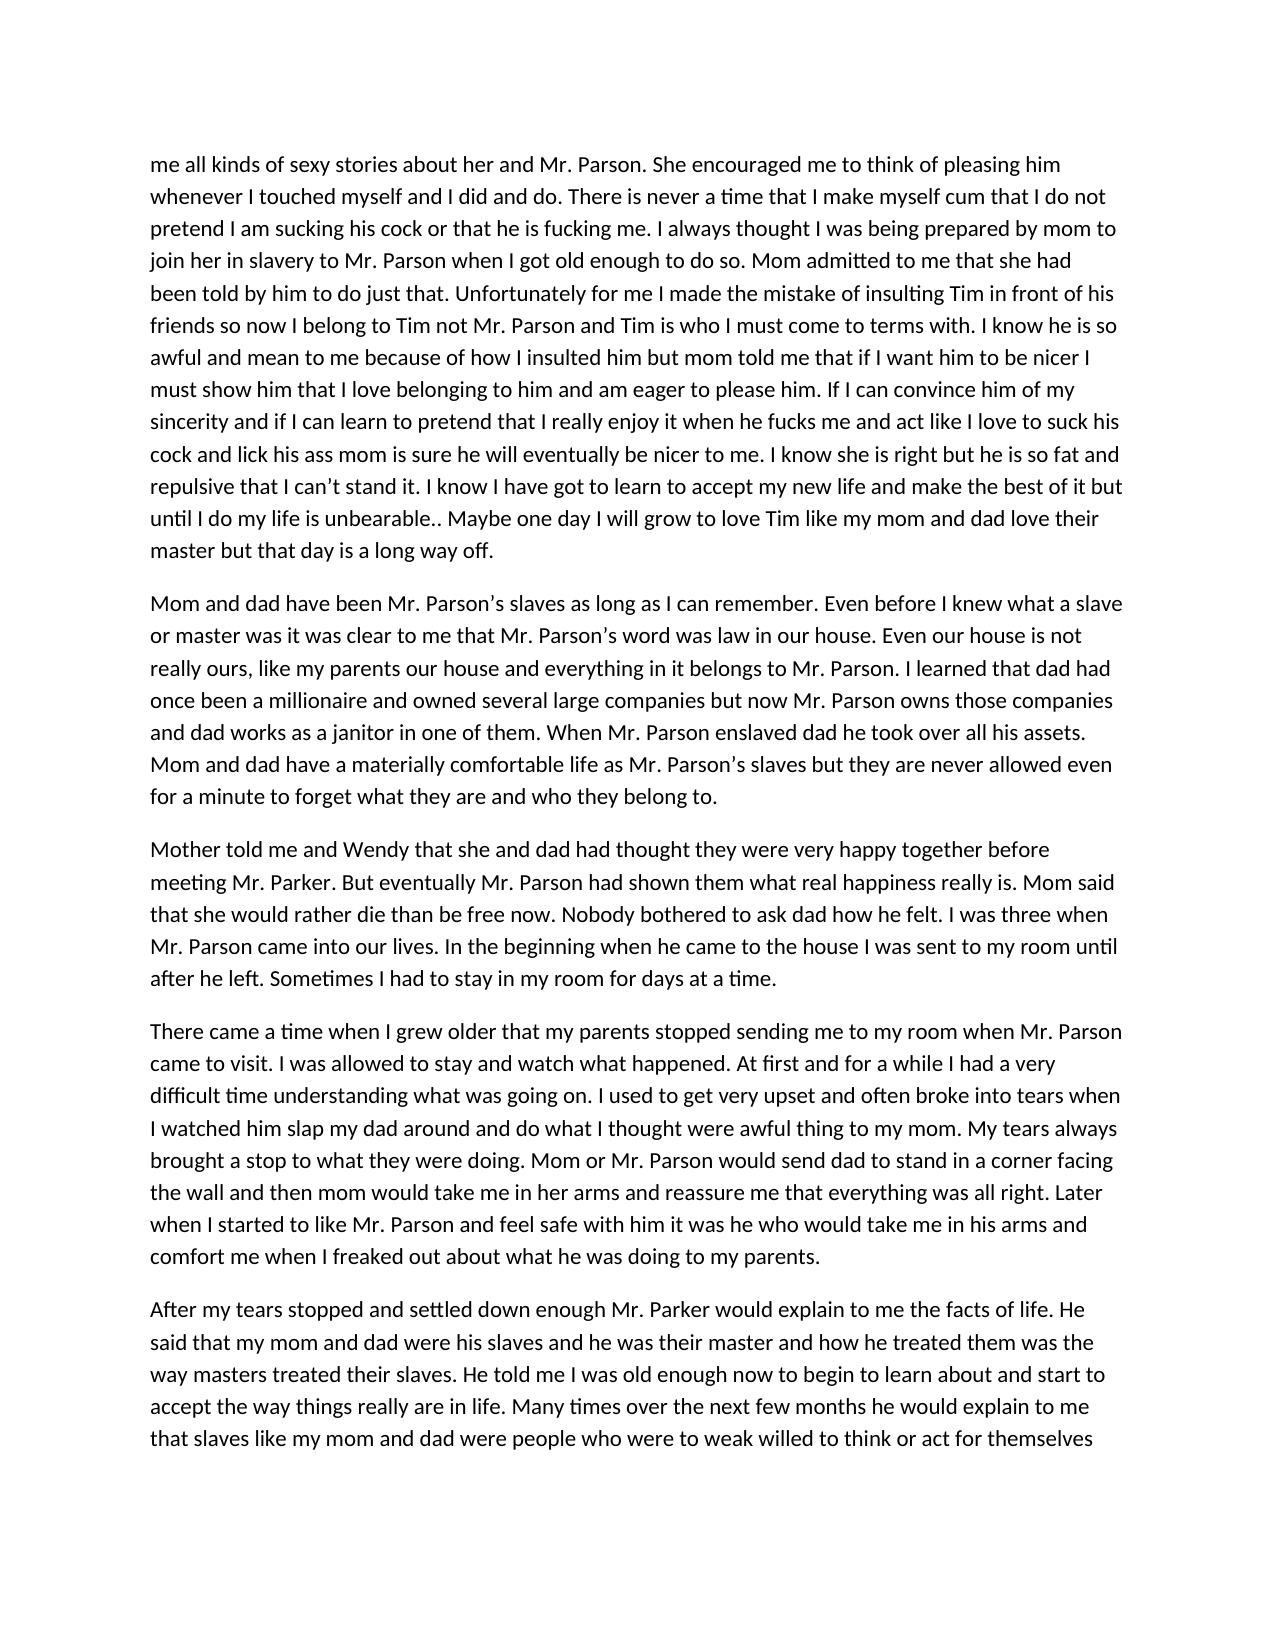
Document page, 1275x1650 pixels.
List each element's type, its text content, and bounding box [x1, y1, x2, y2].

text Mom and dad have been Mr. Parson’s slaves as long as I can remember. Even before I knew what a slave or master was it was clear to me that Mr. Parson’s word was law in our house. Even our house is not really ours, like my parents our house and everything in it belongs to Mr. Parson. I learned that dad had once been a millionaire and owned several large companies but now Mr. Parson owns those companies and dad works as a janitor in one of them. When Mr. Parson enslaved dad he took over all his assets. Mom and dad have a materially comfortable life as Mr. Parson’s slaves but they are never allowed even for a minute to forget what they are and who they belong to. [150, 589, 1125, 810]
text There came a time when I grew older that my parents stopped sending me to my room when Mr. Parson came to visit. I was allowed to stay and watch what happened. At first and for a while I had a very difficult time understanding what was going on. I used to get very upset and often broke into tears when I watched him slap my dad around and do what I thought were awful thing to my mom. My tears always brought a stop to what they were doing. Mom or Mr. Parson would send dad to stand in a corner facing the wall and then mom would take me in her arms and reassure me that everything was all right. Later when I started to like Mr. Parson and feel safe with him it was he who would take me in his arms and comfort me when I freaked out about what he was doing to my parents. [150, 1017, 1125, 1271]
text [150, 150, 1125, 564]
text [150, 1296, 1125, 1452]
text Mother told me and Wendy that she and dad had thought they were very happy together before meeting Mr. Parker. But eventually Mr. Parson had shown them what real happiness really is. Mom said that she would rather die than be free now. Nobody bothered to ask dad how he felt. I was three when Mr. Parson came into our lives. In the beginning when he came to the house I was sent to my room until after he left. Sometimes I had to stay in my room for days at a time. [150, 835, 1125, 992]
